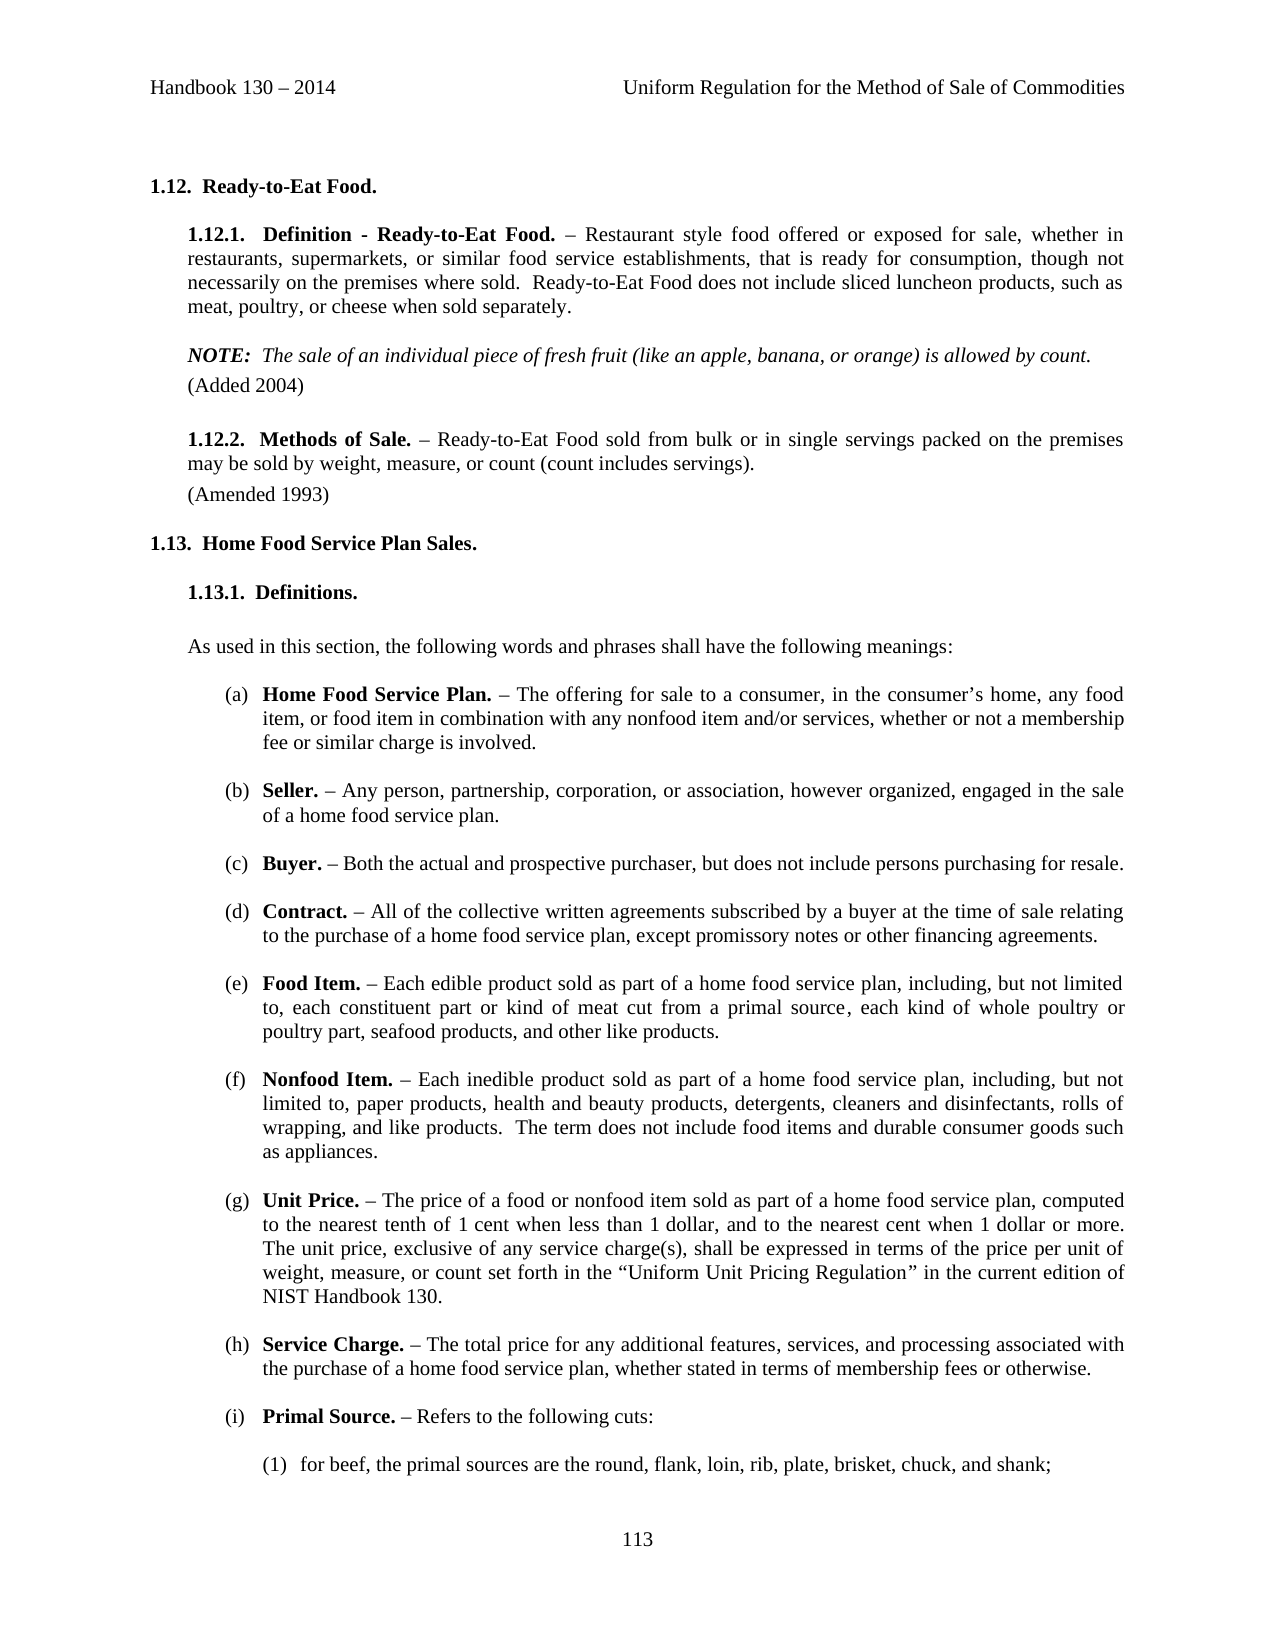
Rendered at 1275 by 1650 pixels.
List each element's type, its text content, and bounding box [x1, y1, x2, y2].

text 1.12.2. Methods of Sale. – Ready-to-Eat Food sold from bulk or in single servings packed on the premises may be sold by weight, measure, or count (count includes servings). [187, 427, 1125, 475]
text As used in this section, the following words and phrases shall have the following meanings: [187, 634, 1125, 658]
text (b) Seller. – Any person, partnership, corporation, or association, however organized, engaged in the sale of a home food service plan. [225, 778, 1125, 827]
text (c) Buyer. – Both the actual and prospective purchaser, but does not include persons purchasing for resale. [225, 851, 1125, 875]
text NOTE: The sale of an individual piece of fresh fruit (like an apple, banana, or orange) is allowed by count. [187, 342, 1125, 367]
text (f) Nonfood Item. – Each inedible product sold as part of a home food service plan, including, but not limited to, paper products, health and beauty products, detergents, cleaners and disinfectants, rolls of wrapping, and like products. The term does not include food items and durable consumer goods such as appliances. [225, 1067, 1125, 1163]
text (i) Primal Source. – Refers to the following cuts: [225, 1404, 1125, 1428]
text (e) Food Item. – Each edible product sold as part of a home food service plan, including, but not limited to, each constituent part or kind of meat cut from a primal source, each kind of whole poultry or poultry part, seafood products, and other like products. [225, 971, 1125, 1043]
text 1.13. Home Food Service Plan Sales. [150, 531, 1125, 555]
text (Amended 1993) [187, 482, 1125, 506]
text 1.12. Ready-to-Eat Food. [150, 174, 1125, 198]
text (g) Unit Price. – The price of a food or nonfood item sold as part of a home food service plan, computed to the nearest tenth of 1 cent when less than 1 dollar, and to the nearest cent when 1 dollar or more. The unit price, exclusive of any service charge(s), shall be expressed in terms of the price per unit of weight, measure, or count set forth in the “Uniform Unit Pricing Regulation” in the current edition of NIST Handbook 130. [225, 1187, 1125, 1308]
text (1) for beef, the primal sources are the round, flank, loin, rib, plate, brisket, chuck, and shank; [262, 1452, 1125, 1476]
text (h) Service Charge. – The total price for any additional features, services, and processing associated with the purchase of a home food service plan, whether stated in terms of membership fees or otherwise. [225, 1332, 1125, 1380]
text 1.13.1. Definitions. [187, 580, 1125, 604]
text (d) Contract. – All of the collective written agreements subscribed by a buyer at the time of sale relating to the purchase of a home food service plan, except promissory notes or other financing agreements. [225, 899, 1125, 947]
text (a) Home Food Service Plan. – The offering for sale to a consumer, in the consumer’s home, any food item, or food item in combination with any nonfood item and/or services, whether or not a membership fee or similar charge is involved. [225, 682, 1125, 754]
text 1.12.1. Definition - Ready-to-Eat Food. – Restaurant style food offered or exposed for sale, whether in restaurants, supermarkets, or similar food service establishments, that is ready for consumption, though not necessarily on the premises where sold. Ready-to-Eat Food does not include sliced luncheon products, such as meat, poultry, or cheese when sold separately. [187, 222, 1125, 318]
text (Added 2004) [187, 373, 1125, 397]
